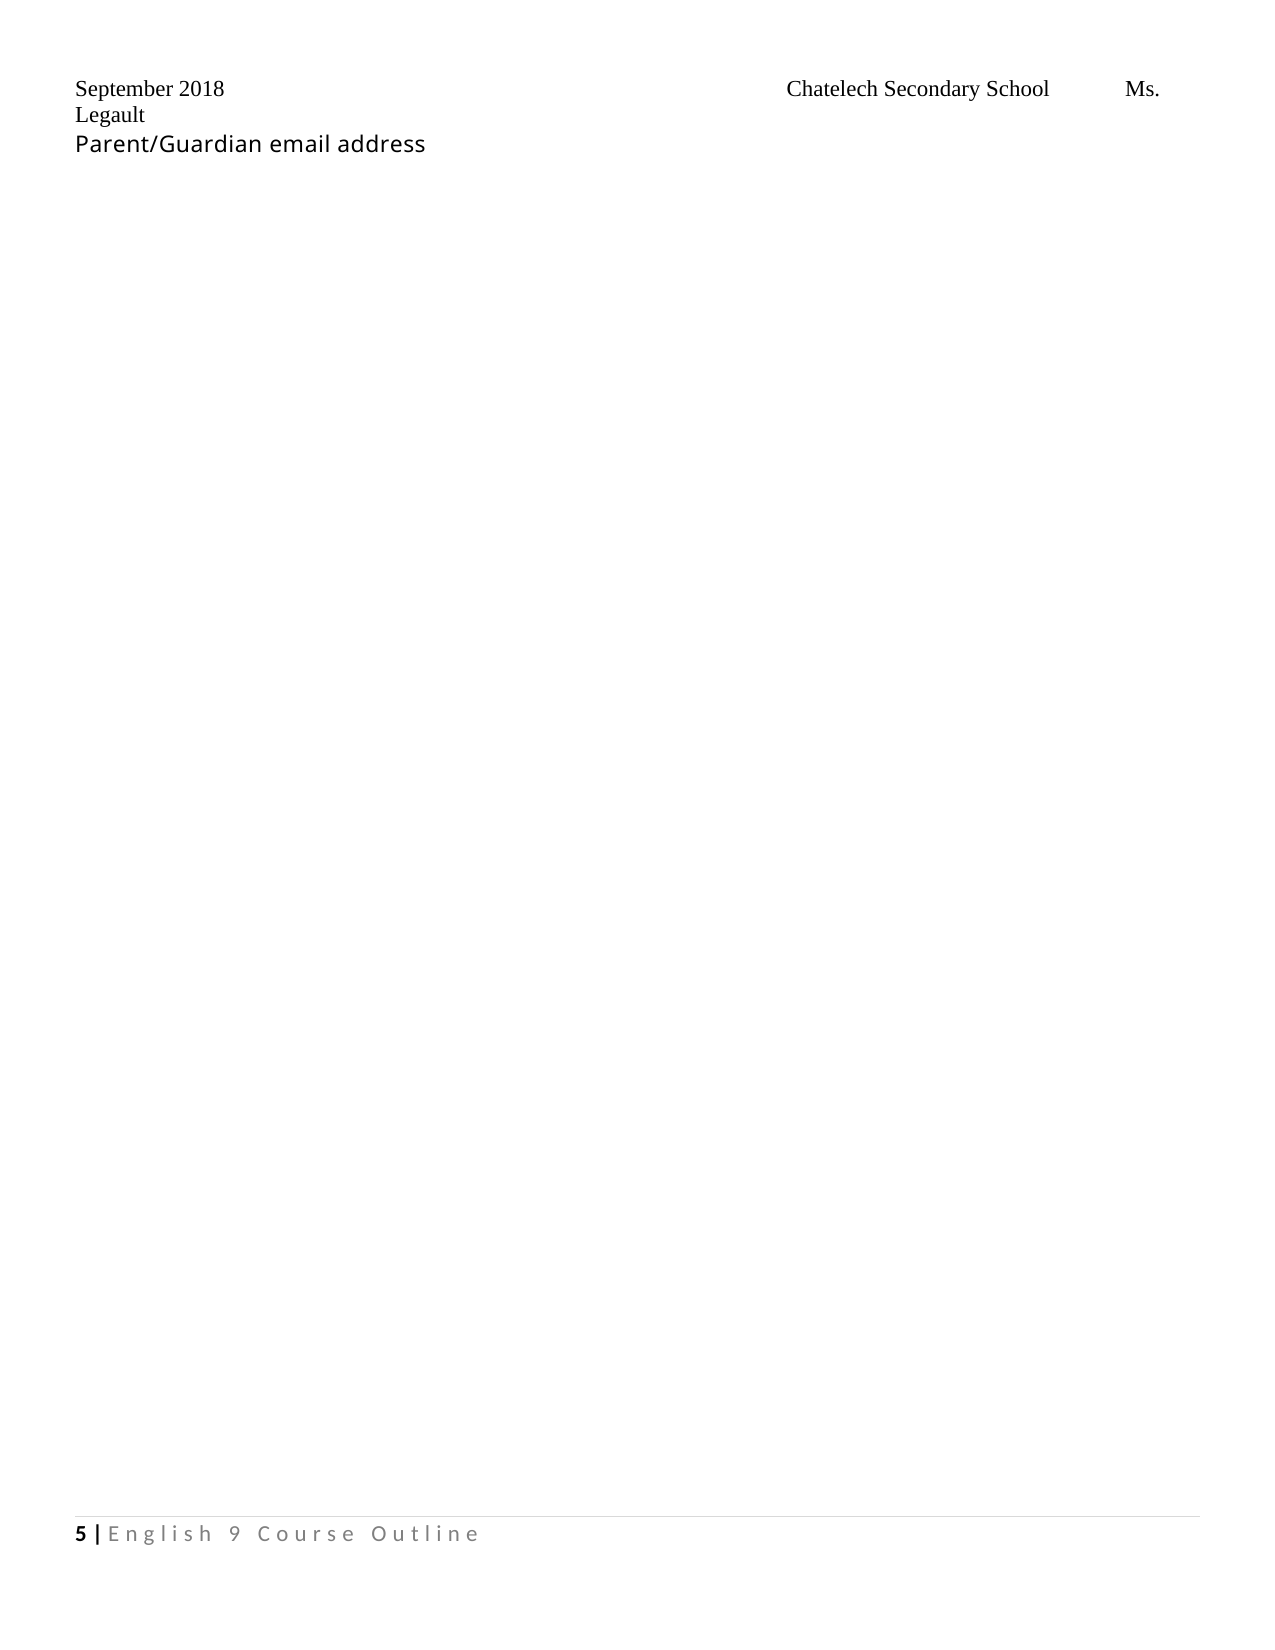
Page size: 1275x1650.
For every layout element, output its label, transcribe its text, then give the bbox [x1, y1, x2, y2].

text Parent/Guardian email address [75, 128, 1200, 159]
